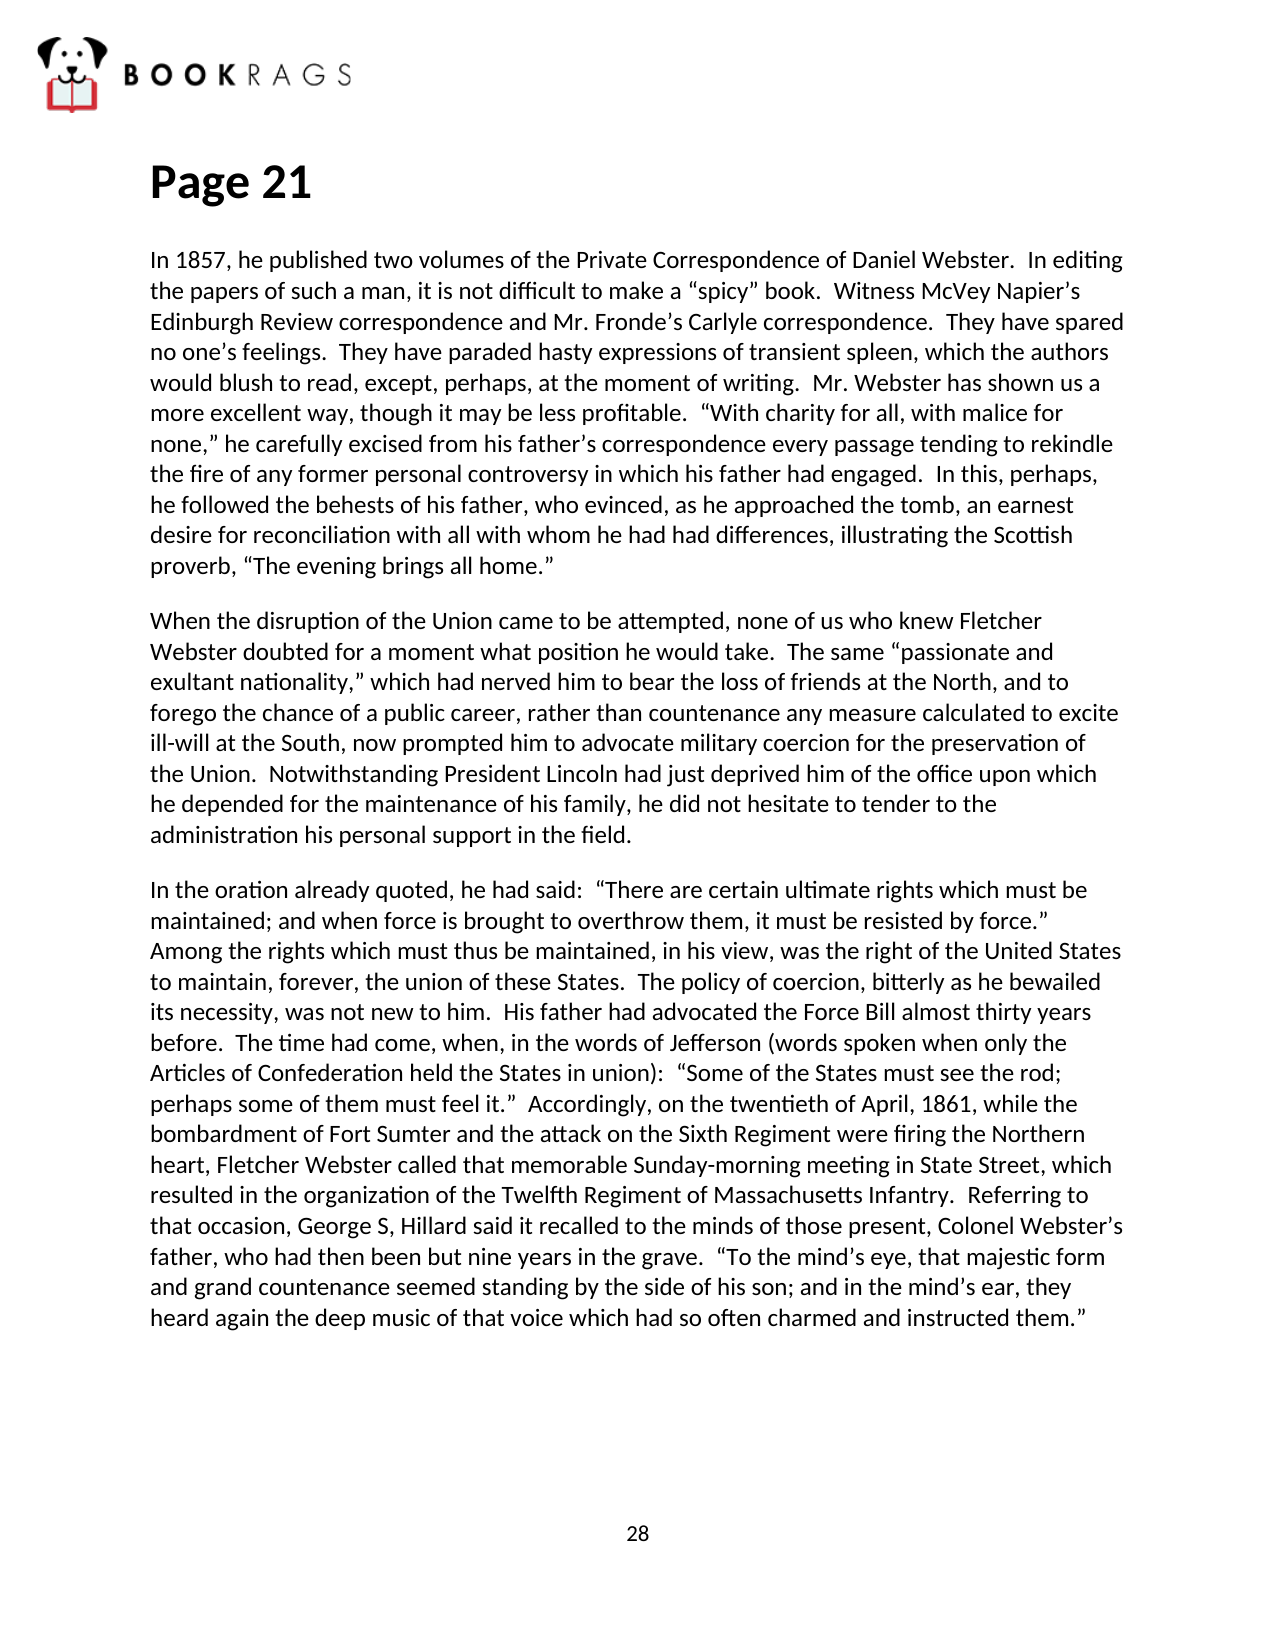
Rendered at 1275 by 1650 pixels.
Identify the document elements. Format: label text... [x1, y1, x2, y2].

text In 1857, he published two volumes of the Private Correspondence of Daniel Webster. In editing the papers of such a man, it is not difficult to make a “spicy” book. Witness McVey Napier’s Edinburgh Review correspondence and Mr. Fronde’s Carlyle correspondence. They have spared no one’s feelings. They have paraded hasty expressions of transient spleen, which the authors would blush to read, except, perhaps, at the moment of writing. Mr. Webster has shown us a more excellent way, though it may be less profitable. “With charity for all, with malice for none,” he carefully excised from his father’s correspondence every passage tending to rekindle the fire of any former personal controversy in which his father had engaged. In this, perhaps, he followed the behests of his father, who evinced, as he approached the tomb, an earnest desire for reconciliation with all with whom he had had differences, illustrating the Scottish proverb, “The evening brings all home.” [150, 244, 1125, 580]
text In the oration already quoted, he had said: “There are certain ultimate rights which must be maintained; and when force is brought to overthrow them, it must be resisted by force.” Among the rights which must thus be maintained, in his view, was the right of the United States to maintain, forever, the union of these States. The policy of coercion, bitterly as he bewailed its necessity, was not new to him. His father had advocated the Force Bill almost thirty years before. The time had come, when, in the words of Jefferson (words spoken when only the Articles of Confederation held the States in union): “Some of the States must see the rod; perhaps some of them must feel it.” Accordingly, on the twentieth of April, 1861, while the bombardment of Fort Sumter and the attack on the Sixth Regiment were firing the Northern heart, Fletcher Webster called that memorable Sunday-morning meeting in State Street, which resulted in the organization of the Twelfth Regiment of Massachusetts Infantry. Referring to that occasion, George S, Hillard said it recalled to the minds of those present, Colonel Webster’s father, who had then been but nine years in the grave. “To the mind’s eye, that majestic form and grand countenance seemed standing by the side of his son; and in the mind’s ear, they heard again the deep music of that voice which had so often charmed and instructed them.” [150, 874, 1125, 1332]
picture [37, 37, 351, 113]
text When the disruption of the Union came to be attempted, none of us who knew Fletcher Webster doubted for a moment what position he would take. The same “passionate and exultant nationality,” which had nerved him to bear the loss of friends at the North, and to forego the chance of a public career, rather than countenance any measure calculated to excite ill-will at the South, now prompted him to advocate military coercion for the preservation of the Union. Notwithstanding President Lincoln had just deprived him of the office upon which he depended for the maintenance of his family, he did not hesitate to tender to the administration his personal support in the field. [150, 605, 1125, 849]
text Page 21 [150, 150, 1125, 211]
